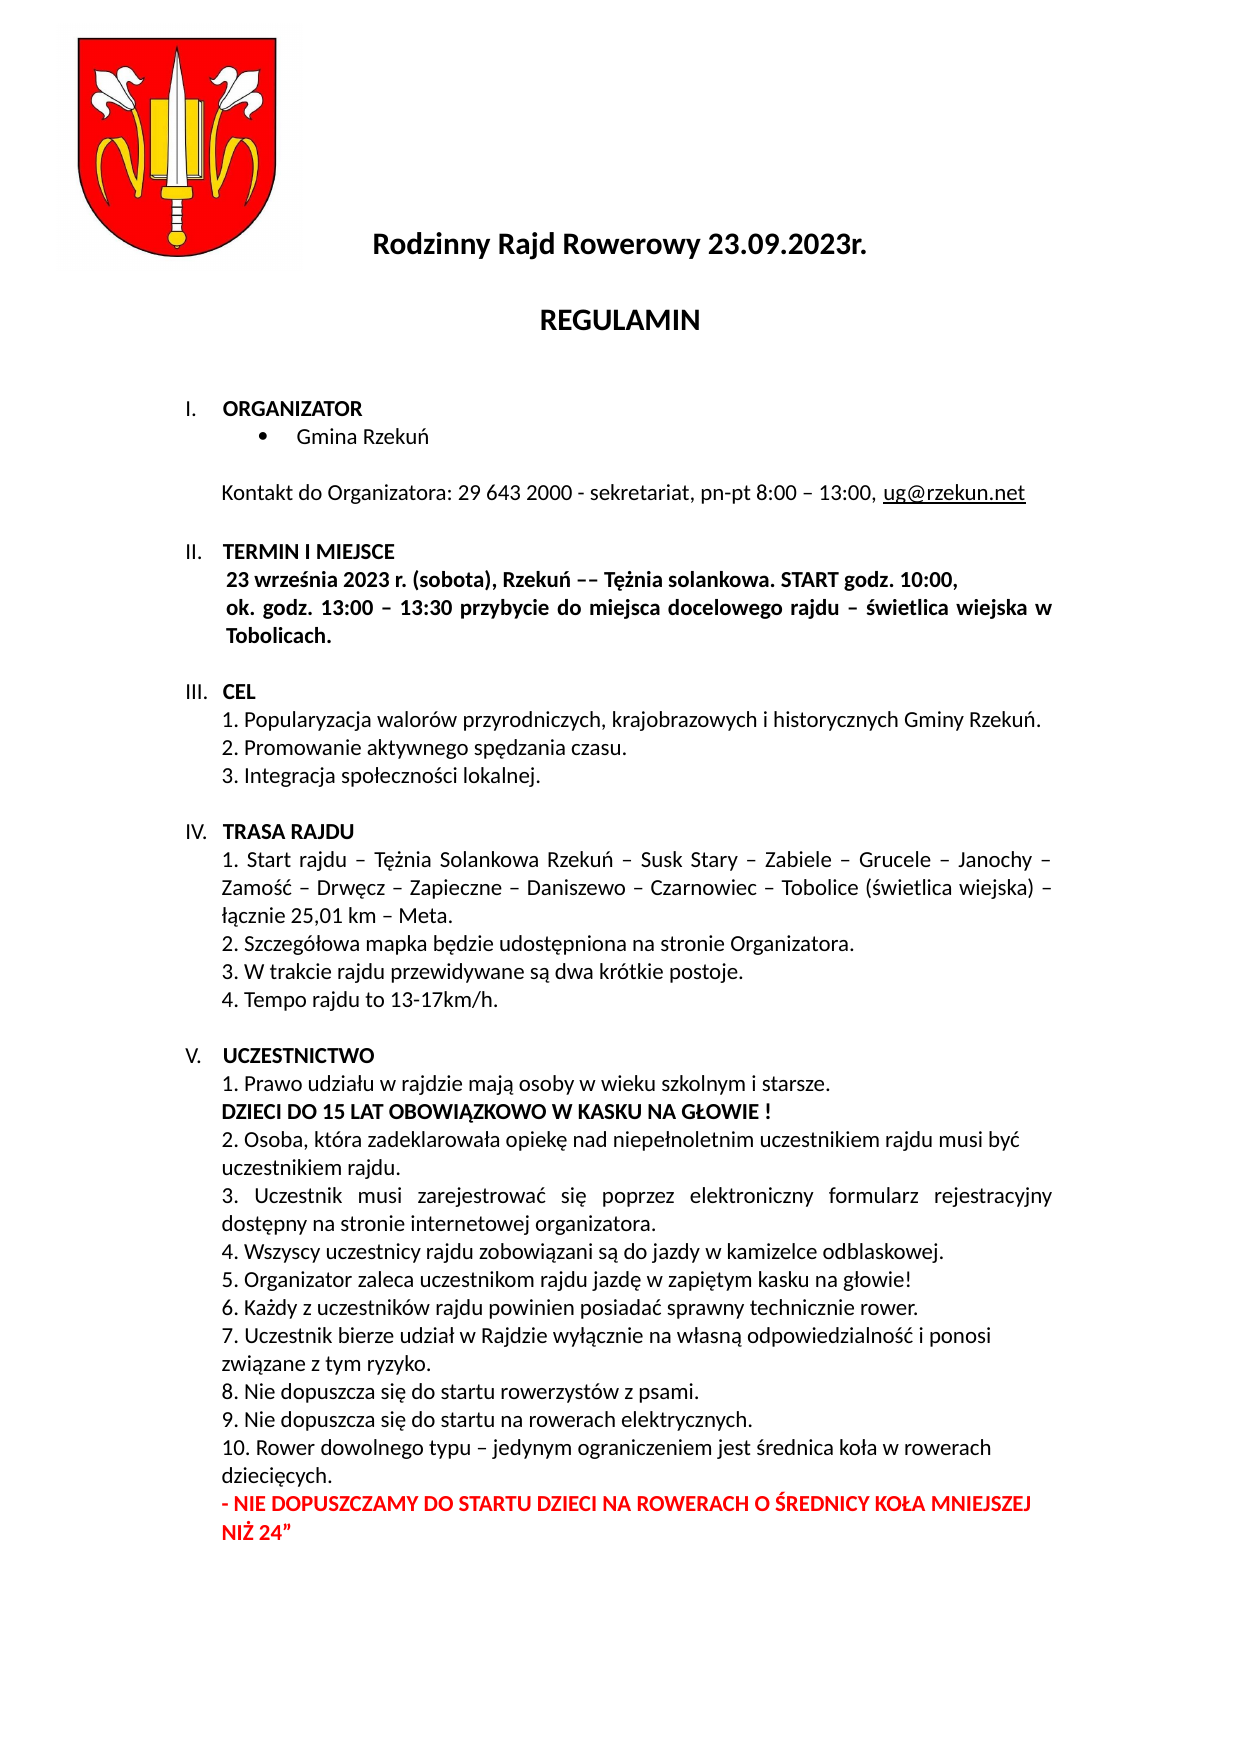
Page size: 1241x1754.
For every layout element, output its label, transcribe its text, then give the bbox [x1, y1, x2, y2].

text 3. W trakcie rajdu przewidywane są dwa krótkie postoje. [148, 957, 1054, 985]
text REGULAMIN [148, 300, 1093, 338]
text 1. Prawo udziału w rajdzie mają osoby w wieku szkolnym i starsze. [148, 1069, 1054, 1097]
text 8. Nie dopuszcza się do startu rowerzystów z psami. [148, 1377, 1054, 1406]
text 23 września 2023 r. (sobota), Rzekuń –– Tężnia solankowa. START godz. 10:00, [226, 565, 1054, 593]
text 4. Wszyscy uczestnicy rajdu zobowiązani są do jazdy w kamizelce odblaskowej. [148, 1237, 1054, 1265]
text uczestnikiem rajdu. [148, 1153, 1054, 1181]
list TERMIN I MIEJSCE [185, 537, 1054, 565]
text 3. Integracja społeczności lokalnej. [148, 761, 1054, 789]
text 6. Każdy z uczestników rajdu powinien posiadać sprawny technicznie rower. [148, 1293, 1054, 1321]
list Gmina Rzekuń [259, 422, 1054, 450]
text 9. Nie dopuszcza się do startu na rowerach elektrycznych. [148, 1406, 1054, 1433]
text 4. Tempo rajdu to 13-17km/h. [148, 985, 1054, 1013]
text Kontakt do Organizatora: 29 643 2000 - sekretariat, pn-pt 8:00 – 13:00, ug@rzekun.net [221, 478, 1054, 506]
text Rodzinny Rajd Rowerowy 23.09.2023r. [148, 224, 1093, 262]
text 2. Osoba, która zadeklarowała opiekę nad niepełnoletnim uczestnikiem rajdu musi być [148, 1125, 1054, 1153]
text 3. Uczestnik musi zarejestrować się poprzez elektroniczny formularz rejestracyjny dostępny na stronie internetowej organizatora. [221, 1181, 1054, 1237]
text związane z tym ryzyko. [148, 1349, 1054, 1377]
picture [56, 23, 304, 271]
text 2. Promowanie aktywnego spędzania czasu. [148, 733, 1054, 761]
list UCZESTNICTWO [185, 1041, 1054, 1069]
list TRASA RAJDU [185, 817, 1054, 845]
list ORGANIZATOR [185, 394, 1054, 422]
list CEL [185, 677, 1054, 705]
text 1. Popularyzacja walorów przyrodniczych, krajobrazowych i historycznych Gminy Rzekuń. [148, 705, 1054, 733]
text 10. Rower dowolnego typu – jedynym ograniczeniem jest średnica koła w rowerach dziecięcych. - NIE DOPUSZCZAMY DO STARTU DZIECI NA ROWERACH O ŚREDNICY KOŁA MNIEJSZEJ NIŻ 24” [221, 1433, 1054, 1546]
text 5. Organizator zaleca uczestnikom rajdu jazdę w zapiętym kasku na głowie! [148, 1265, 1054, 1293]
text 7. Uczestnik bierze udział w Rajdzie wyłącznie na własną odpowiedzialność i ponosi [148, 1321, 1054, 1349]
text ok. godz. 13:00 – 13:30 przybycie do miejsca docelowego rajdu – świetlica wiejska w Tobolicach. [226, 593, 1054, 649]
text DZIECI DO 15 LAT OBOWIĄZKOWO W KASKU NA GŁOWIE ! [148, 1097, 1054, 1125]
text 1. Start rajdu – Tężnia Solankowa Rzekuń – Susk Stary – Zabiele – Grucele – Janochy – Zamość – Drwęcz – Zapieczne – Daniszewo – Czarnowiec – Tobolice (świetlica wiejska) – łącznie 25,01 km – Meta. [221, 845, 1054, 929]
text 2. Szczegółowa mapka będzie udostępniona na stronie Organizatora. [148, 929, 1054, 957]
